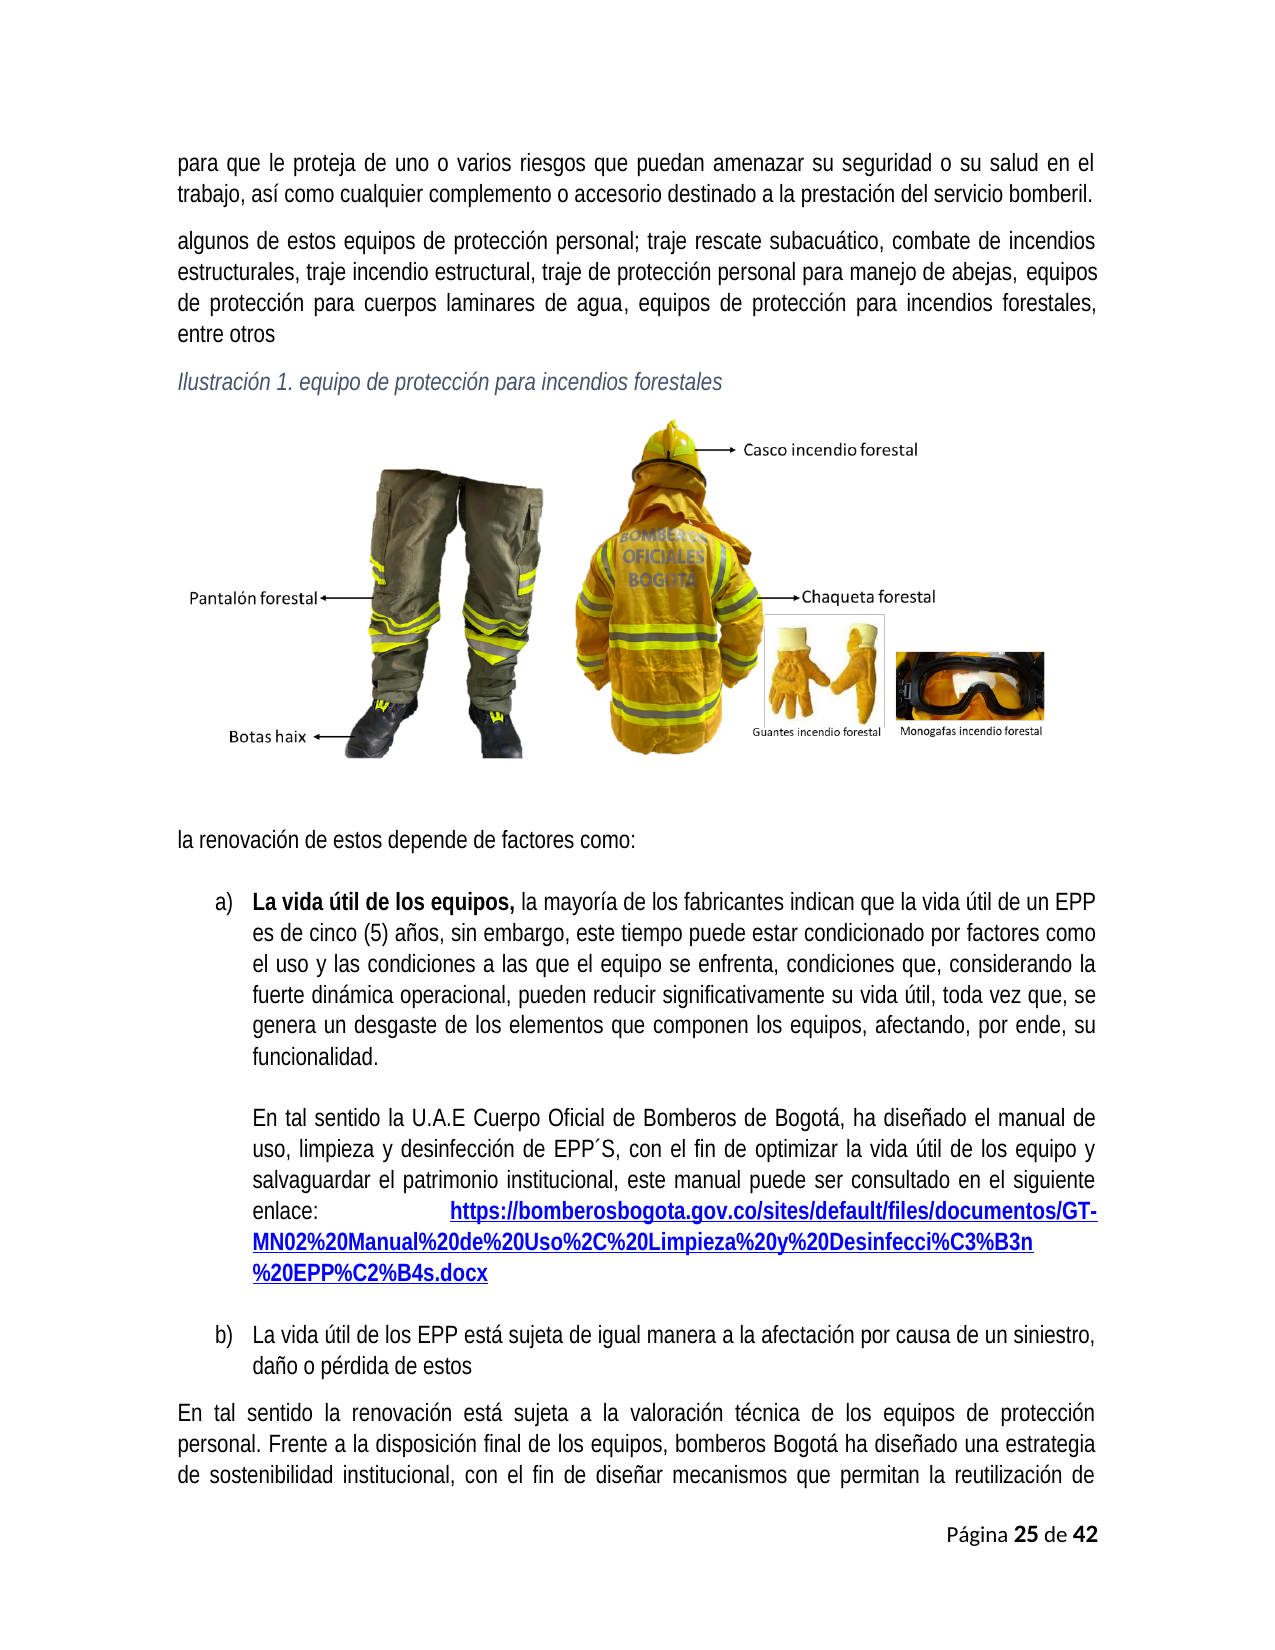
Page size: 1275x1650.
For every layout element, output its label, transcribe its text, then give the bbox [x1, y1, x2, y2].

text algunos de estos equipos de protección personal; traje rescate subacuático, combate de incendios estructurales, traje incendio estructural, traje de protección personal para manejo de abejas, equipos de protección para cuerpos laminares de agua, equipos de protección para incendios forestales, entre otros [177, 226, 1098, 288]
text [177, 148, 1098, 207]
list La vida útil de los equipos, la mayoría de los fabricantes indican que la vida útil de un EPP es de cinco (5) años, sin embargo, este tiempo puede estar condicionado por factores como el uso y las condiciones a las que el equipo se enfrenta, condiciones que, considerando la fuerte dinámica operacional, pueden reducir significativamente su vida útil, toda vez que, se genera un desgaste de los elementos que componen los equipos, afectando, por ende, su funcionalidad. [215, 887, 1098, 1070]
picture [177, 416, 1063, 759]
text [177, 1398, 1098, 1489]
list En tal sentido la U.A.E Cuerpo Oficial de Bomberos de Bogotá, ha diseñado el manual de uso, limpieza y desinfección de EPP´S, con el fin de optimizar la vida útil de los equipo y salvaguardar el patrimonio institucional, este manual puede ser consultado en el siguiente enlace: https://bomberosbogota.gov.co/sites/default/files/documentos/GT-MN02%20Manual%20de%20Uso%2C%20Limpieza%20y%20Desinfecci%C3%B3n%20EPP%C2%B4s.docx [252, 1103, 1098, 1287]
list La vida útil de los EPP está sujeta de igual manera a la afectación por causa de un siniestro, daño o pérdida de estos [215, 1320, 1098, 1379]
text la renovación de estos depende de factores como: [177, 825, 1098, 853]
text algunos de estos equipos de protección personal; traje rescate subacuático, combate de incendios estructurales, traje incendio estructural, traje de protección personal para manejo de abejas, equipos de protección para cuerpos laminares de agua, equipos de protección para incendios forestales, entre otros [177, 317, 1098, 348]
text Ilustración 1. equipo de protección para incendios forestales [177, 367, 1098, 395]
